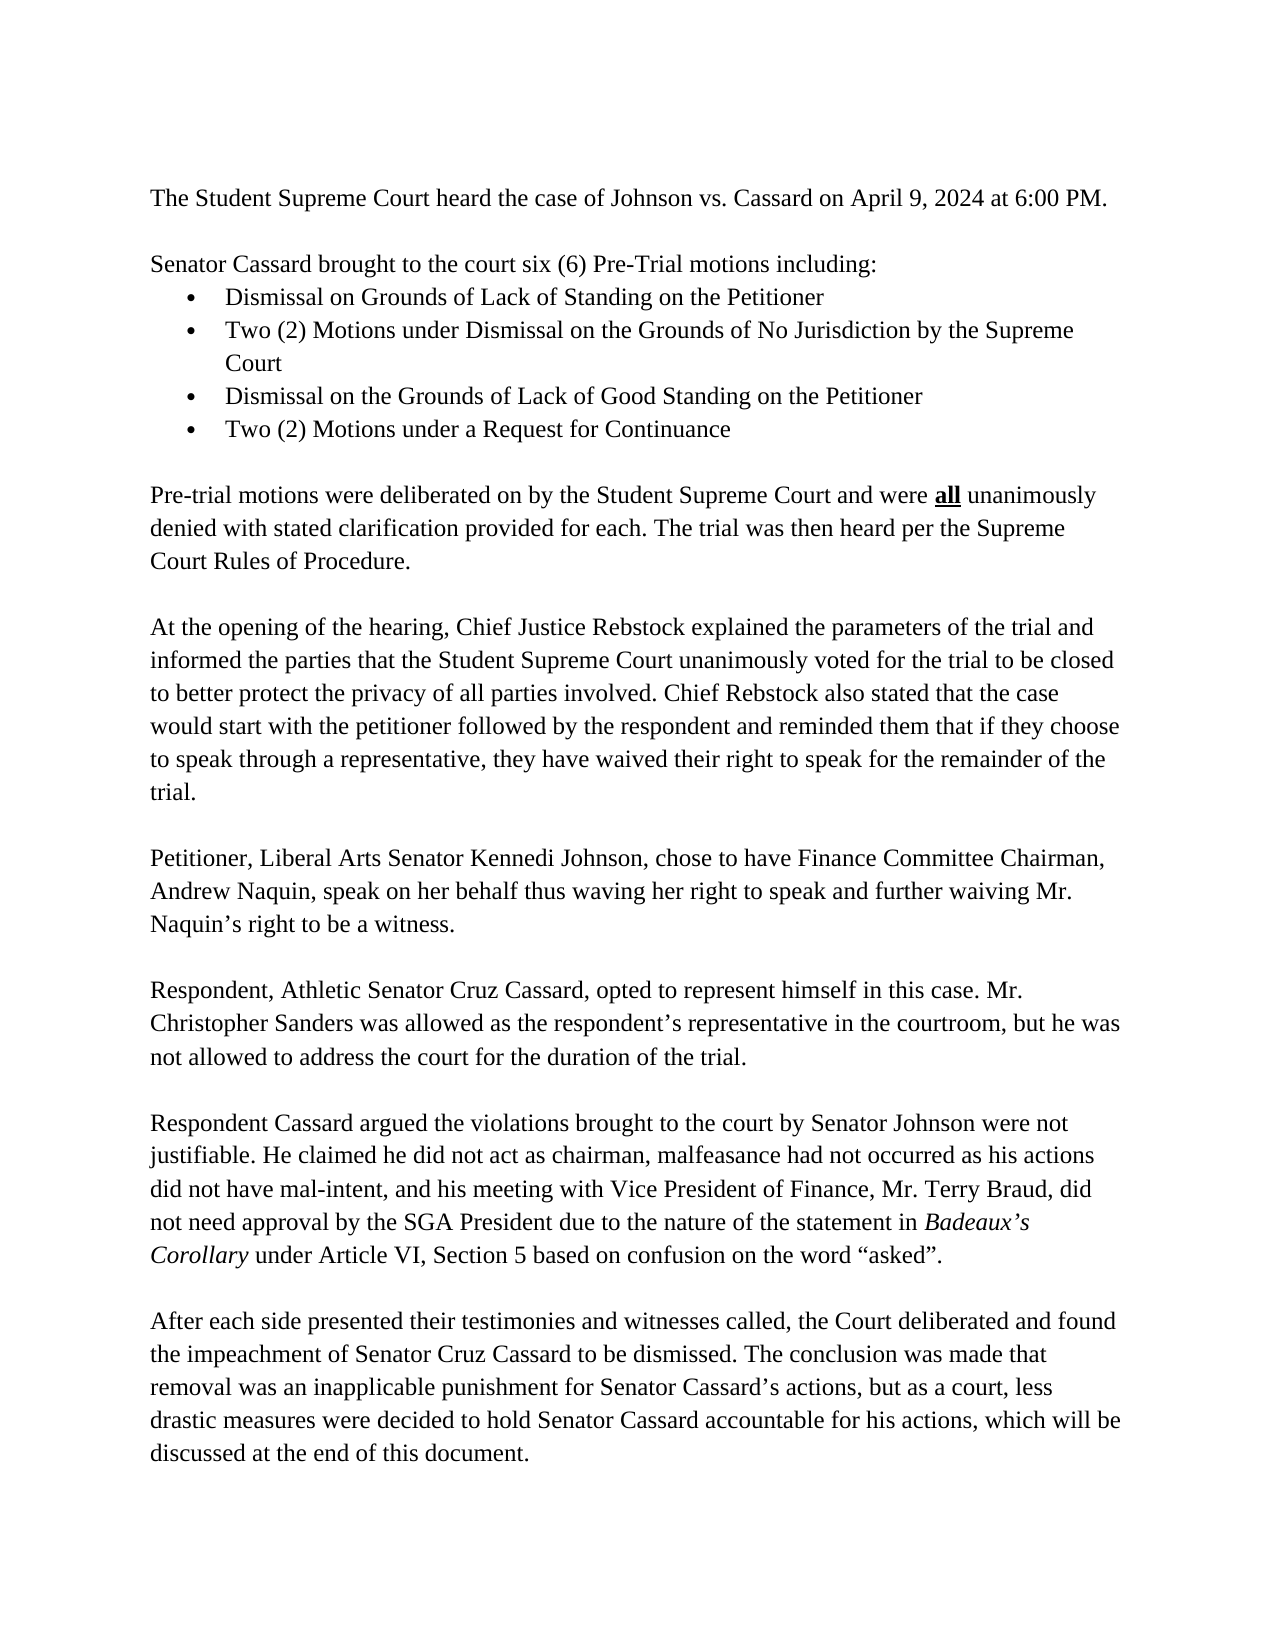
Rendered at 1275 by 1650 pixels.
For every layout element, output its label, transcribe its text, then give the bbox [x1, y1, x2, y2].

text Respondent, Athletic Senator Cruz Cassard, opted to represent himself in this case. Mr. Christopher Sanders was allowed as the respondent’s representative in the courtroom, but he was not allowed to address the court for the duration of the trial. [150, 976, 1125, 1070]
list Dismissal on Grounds of Lack of Standing on the Petitioner [187, 282, 1125, 311]
text Senator Cassard brought to the court six (6) Pre-Trial motions including: [150, 249, 1125, 278]
text The Student Supreme Court heard the case of Johnson vs. Cassard on April 9, 2024 at 6:00 PM. [150, 183, 1125, 212]
text Respondent Cassard argued the violations brought to the court by Senator Johnson were not justifiable. He claimed he did not act as chairman, malfeasance had not occurred as his actions did not have mal-intent, and his meeting with Vice President of Finance, Mr. Terry Braud, did not need approval by the SGA President due to the nature of the statement in Badeaux’s Corollary under Article VI, Section 5 based on confusion on the word “asked”. [150, 1108, 1125, 1268]
text After each side presented their testimonies and witnesses called, the Court deliberated and found the impeachment of Senator Cruz Cassard to be dismissed. The conclusion was made that removal was an inapplicable punishment for Senator Cassard’s actions, but as a court, less drastic measures were decided to hold Senator Cassard accountable for his actions, which will be discussed at the end of this document. [150, 1306, 1125, 1467]
text At the opening of the hearing, Chief Justice Rebstock explained the parameters of the trial and informed the parties that the Student Supreme Court unanimously voted for the trial to be closed to better protect the privacy of all parties involved. Chief Rebstock also stated that the case would start with the petitioner followed by the respondent and reminded them that if they choose to speak through a representative, they have waived their right to speak for the remainder of the trial. [150, 612, 1125, 806]
text Pre-trial motions were deliberated on by the Student Supreme Court and were all unanimously denied with stated clarification provided for each. The trial was then heard per the Supreme Court Rules of Procedure. [150, 480, 1125, 575]
list Two (2) Motions under a Request for Continuance [187, 414, 1125, 443]
list Dismissal on the Grounds of Lack of Good Standing on the Petitioner [187, 381, 1125, 410]
list Two (2) Motions under Dismissal on the Grounds of No Jurisdiction by the Supreme Court [187, 315, 1125, 377]
text Petitioner, Liberal Arts Senator Kennedi Johnson, chose to have Finance Committee Chairman, Andrew Naquin, speak on her behalf thus waving her right to speak and further waiving Mr. Naquin’s right to be a witness. [150, 843, 1125, 938]
